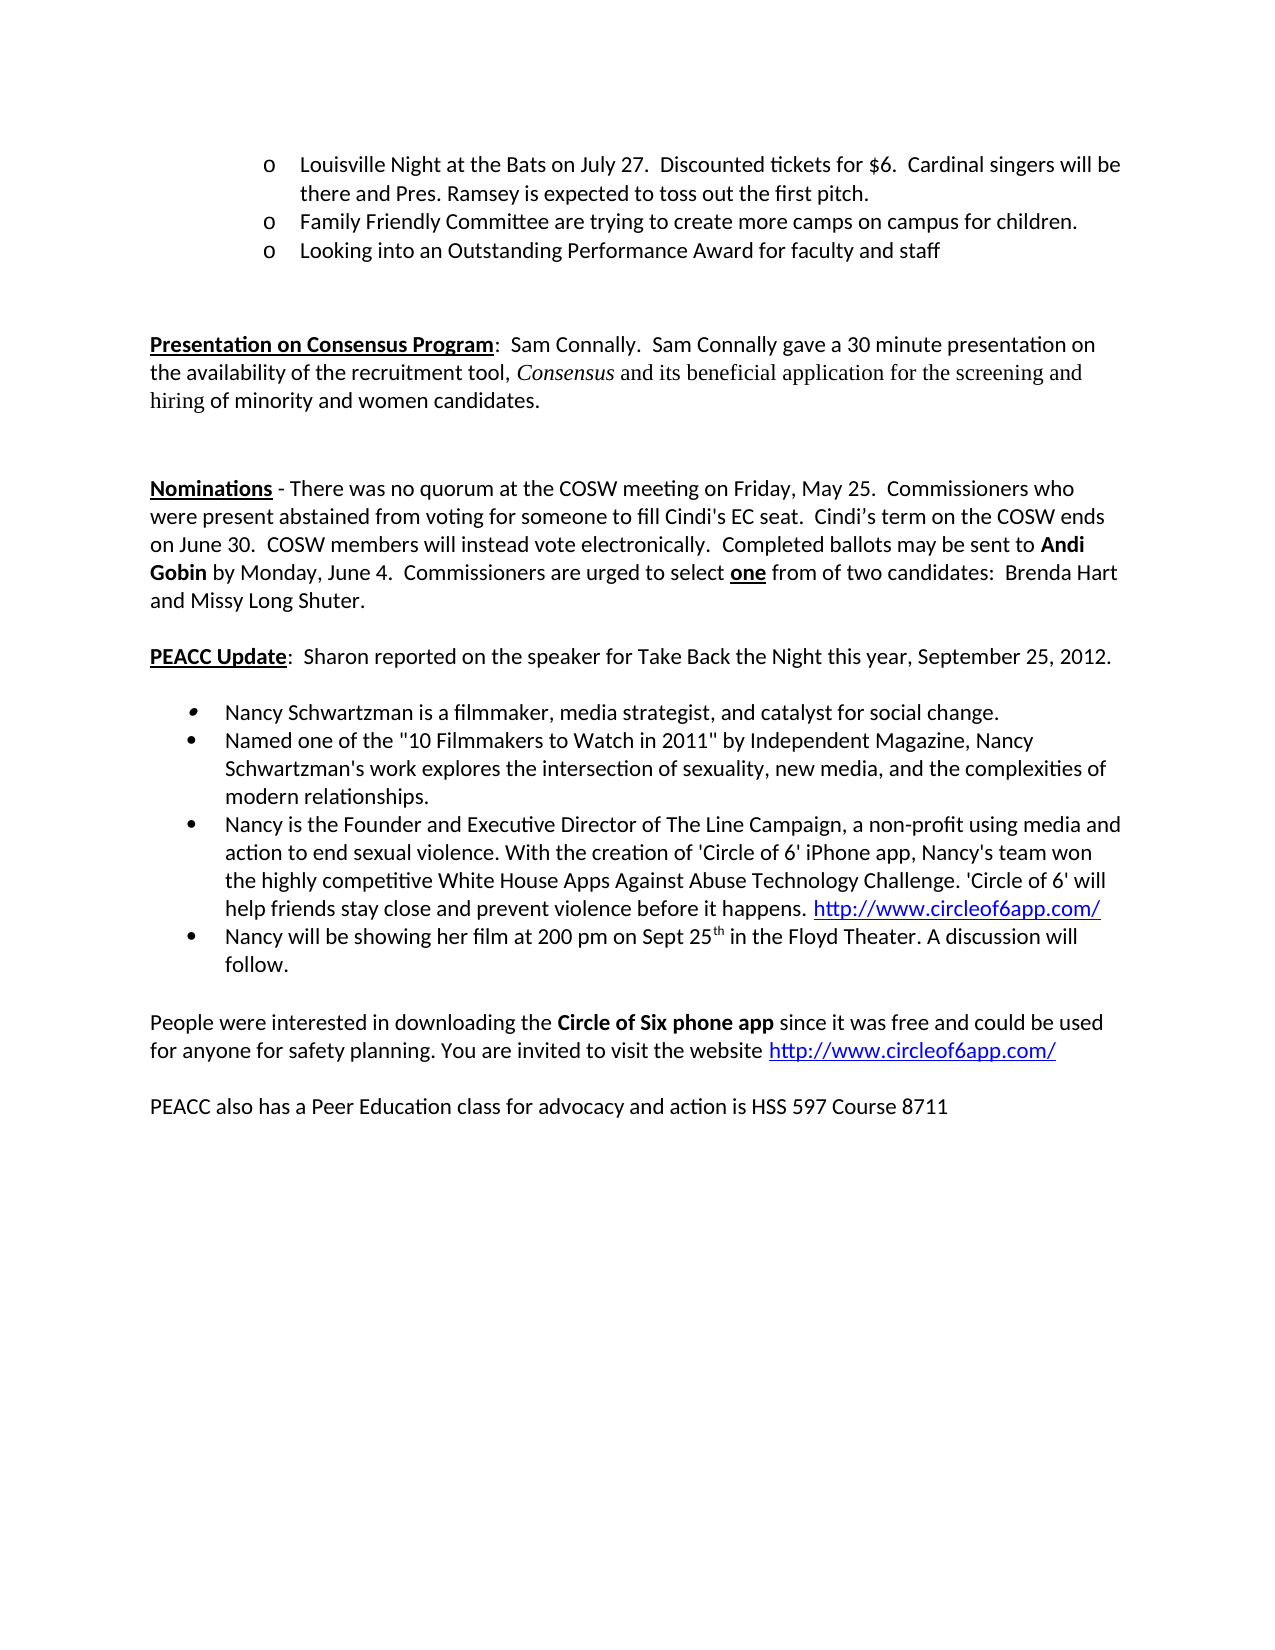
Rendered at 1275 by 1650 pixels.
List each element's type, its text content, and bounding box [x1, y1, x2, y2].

list Looking into an Outstanding Performance Award for faculty and staff [262, 236, 1125, 266]
text PEACC Update: Sharon reported on the speaker for Take Back the Night this year, September 25, 2012. [150, 642, 1125, 670]
list Named one of the "10 Filmmakers to Watch in 2011" by Independent Magazine, Nancy Schwartzman's work explores the intersection of sexuality, new media, and the complexities of modern relationships. [187, 726, 1125, 810]
text Nominations - There was no quorum at the COSW meeting on Friday, May 25. Commissioners who were present abstained from voting for someone to fill Cindi's EC seat. Cindi’s term on the COSW ends on June 30. COSW members will instead vote electronically. Completed ballots may be sent to Andi Gobin by Monday, June 4. Commissioners are urged to select one from of two candidates: Brenda Hart and Missy Long Shuter. [150, 474, 1125, 614]
list Louisville Night at the Bats on July 27. Discounted tickets for $6. Cardinal singers will be there and Pres. Ramsey is expected to toss out the first pitch. [262, 150, 1125, 207]
text People were interested in downloading the Circle of Six phone app since it was free and could be used for anyone for safety planning. You are invited to visit the website http://www.circleof6app.com/ [150, 1008, 1125, 1064]
text PEACC also has a Peer Education class for advocacy and action is HSS 597 Course 8711 [150, 1092, 1125, 1120]
list Family Friendly Committee are trying to create more camps on campus for children. [262, 207, 1125, 236]
list Nancy will be showing her film at 200 pm on Sept 25th in the Floyd Theater. A discussion will follow. [187, 922, 1125, 978]
list Nancy is the Founder and Executive Director of The Line Campaign, a non-profit using media and action to end sexual violence. With the creation of 'Circle of 6' iPhone app, Nancy's team won the highly competitive White House Apps Against Abuse Technology Challenge. 'Circle of 6' will help friends stay close and prevent violence before it happens. http://www.circleof6app.com/ [187, 810, 1125, 922]
list Nancy Schwartzman is a filmmaker, media strategist, and catalyst for social change. [187, 698, 1125, 726]
text Presentation on Consensus Program: Sam Connally. Sam Connally gave a 30 minute presentation on the availability of the recruitment tool, Consensus and its beneficial application for the screening and hiring of minority and women candidates. [150, 330, 1125, 414]
